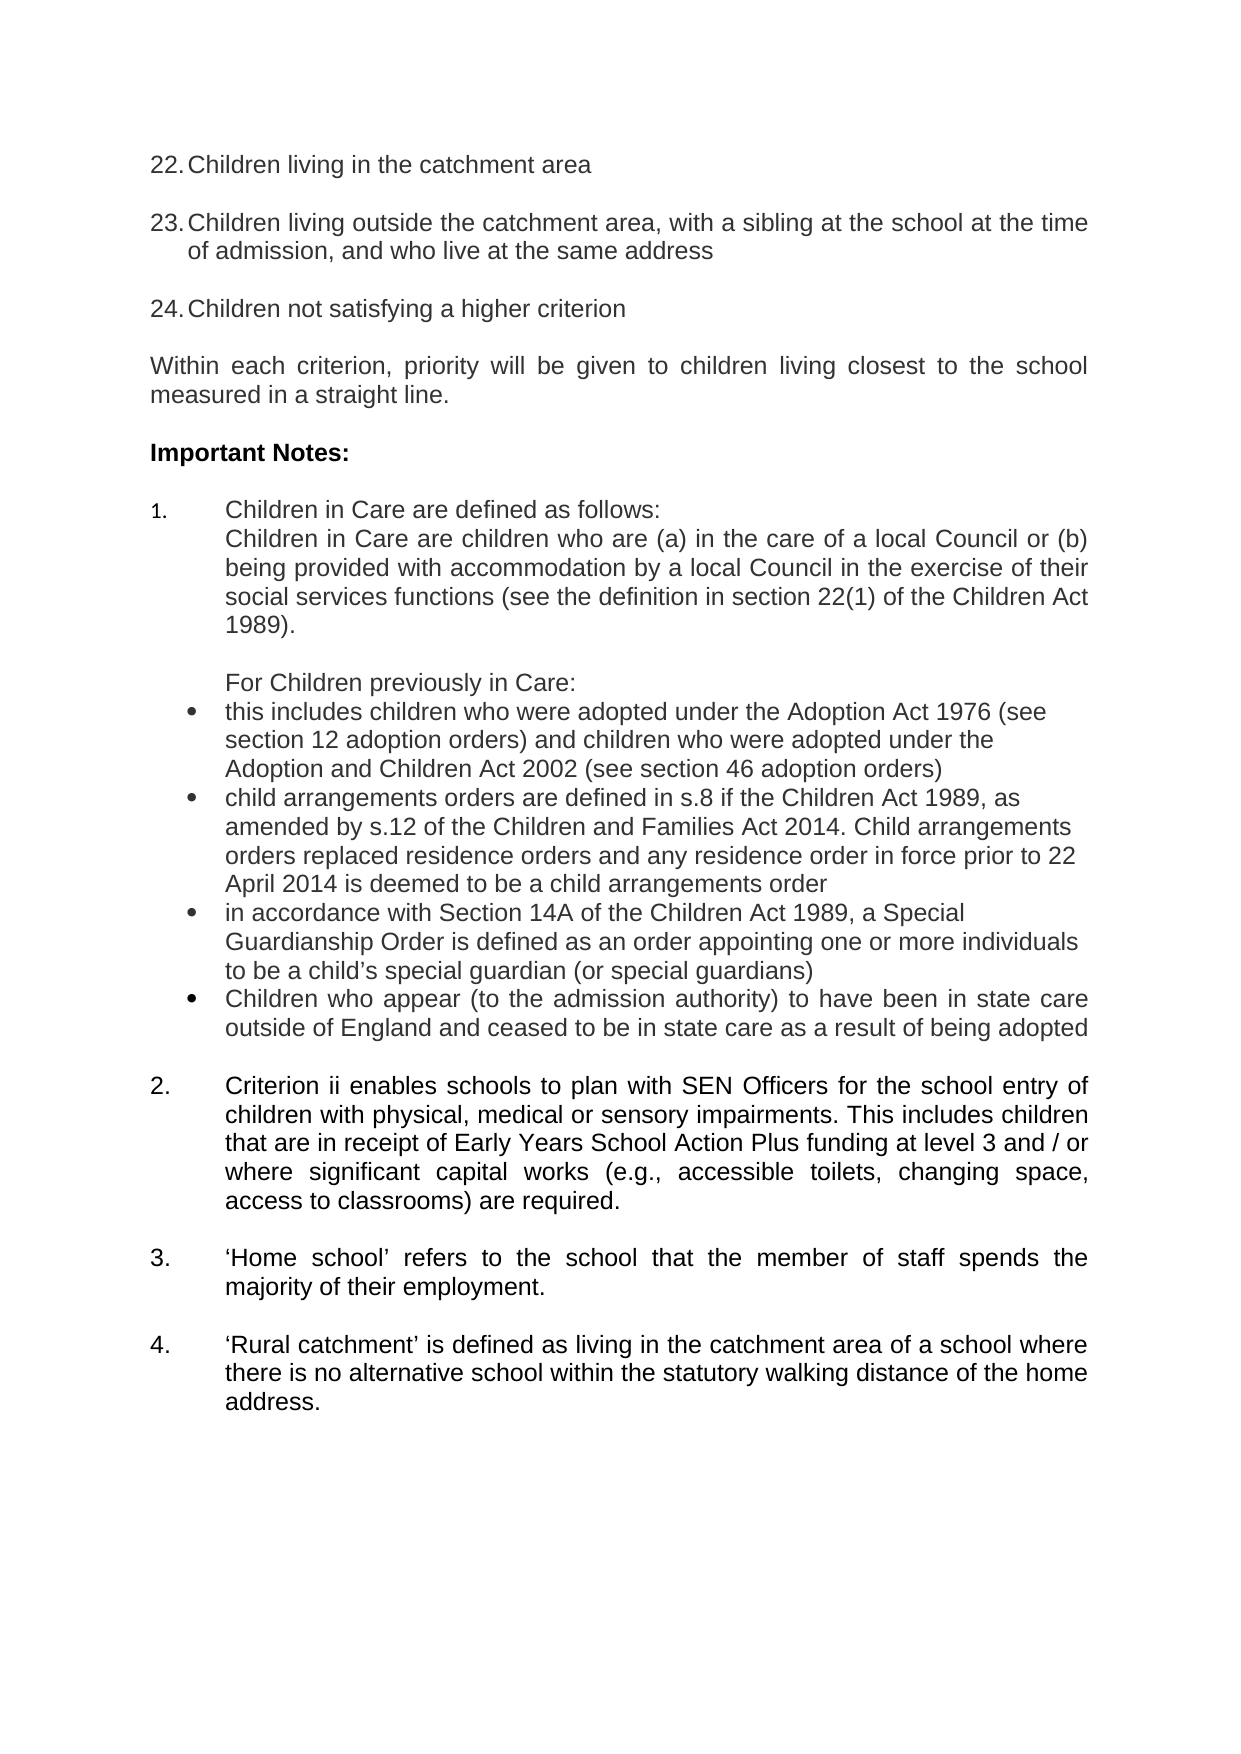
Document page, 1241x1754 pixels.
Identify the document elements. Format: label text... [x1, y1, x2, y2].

text 2. Criterion ii enables schools to plan with SEN Officers for the school entry of children with physical, medical or sensory impairments. This includes children that are in receipt of Early Years School Action Plus funding at level 3 and / or where significant capital works (e.g., accessible toilets, changing space, access to classrooms) are required. [150, 1071, 1090, 1243]
text Within each criterion, priority will be given to children living closest to the school measured in a straight line. [150, 351, 1090, 409]
list Children not satisfying a higher criterion [150, 294, 1090, 322]
text 3. ‘Home school’ refers to the school that the member of staff spends the majority of their employment. [150, 1243, 1090, 1301]
text For Children previously in Care: [225, 668, 1090, 697]
list Children living outside the catchment area, with a sibling at the school at the time of admission, and who live at the same address [150, 207, 1090, 265]
list this includes children who were adopted under the Adoption Act 1976 (see section 12 adoption orders) and children who were adopted under the Adoption and Children Act 2002 (see section 46 adoption orders) [187, 697, 1090, 783]
list child arrangements orders are defined in s.8 if the Children Act 1989, as amended by s.12 of the Children and Families Act 2014. Child arrangements orders replaced residence orders and any residence order in force prior to 22 April 2014 is deemed to be a child arrangements order [187, 783, 1090, 898]
text 4. ‘Rural catchment’ is defined as living in the catchment area of a school where there is no alternative school within the statutory walking distance of the home address. [150, 1329, 1090, 1416]
text Important Notes: [150, 437, 1090, 466]
list 1. Children in Care are defined as follows: [150, 495, 1090, 524]
list in accordance with Section 14A of the Children Act 1989, a Special Guardianship Order is defined as an order appointing one or more individuals to be a child’s special guardian (or special guardians) [187, 898, 1090, 984]
list Children living in the catchment area [150, 150, 1090, 179]
list Children who appear (to the admission authority) to have been in state care outside of England and ceased to be in state care as a result of being adopted [187, 984, 1090, 1071]
list Children in Care are children who are (a) in the care of a local Council or (b) being provided with accommodation by a local Council in the exercise of their social services functions (see the definition in section 22(1) of the Children Act 1989). [225, 524, 1090, 639]
